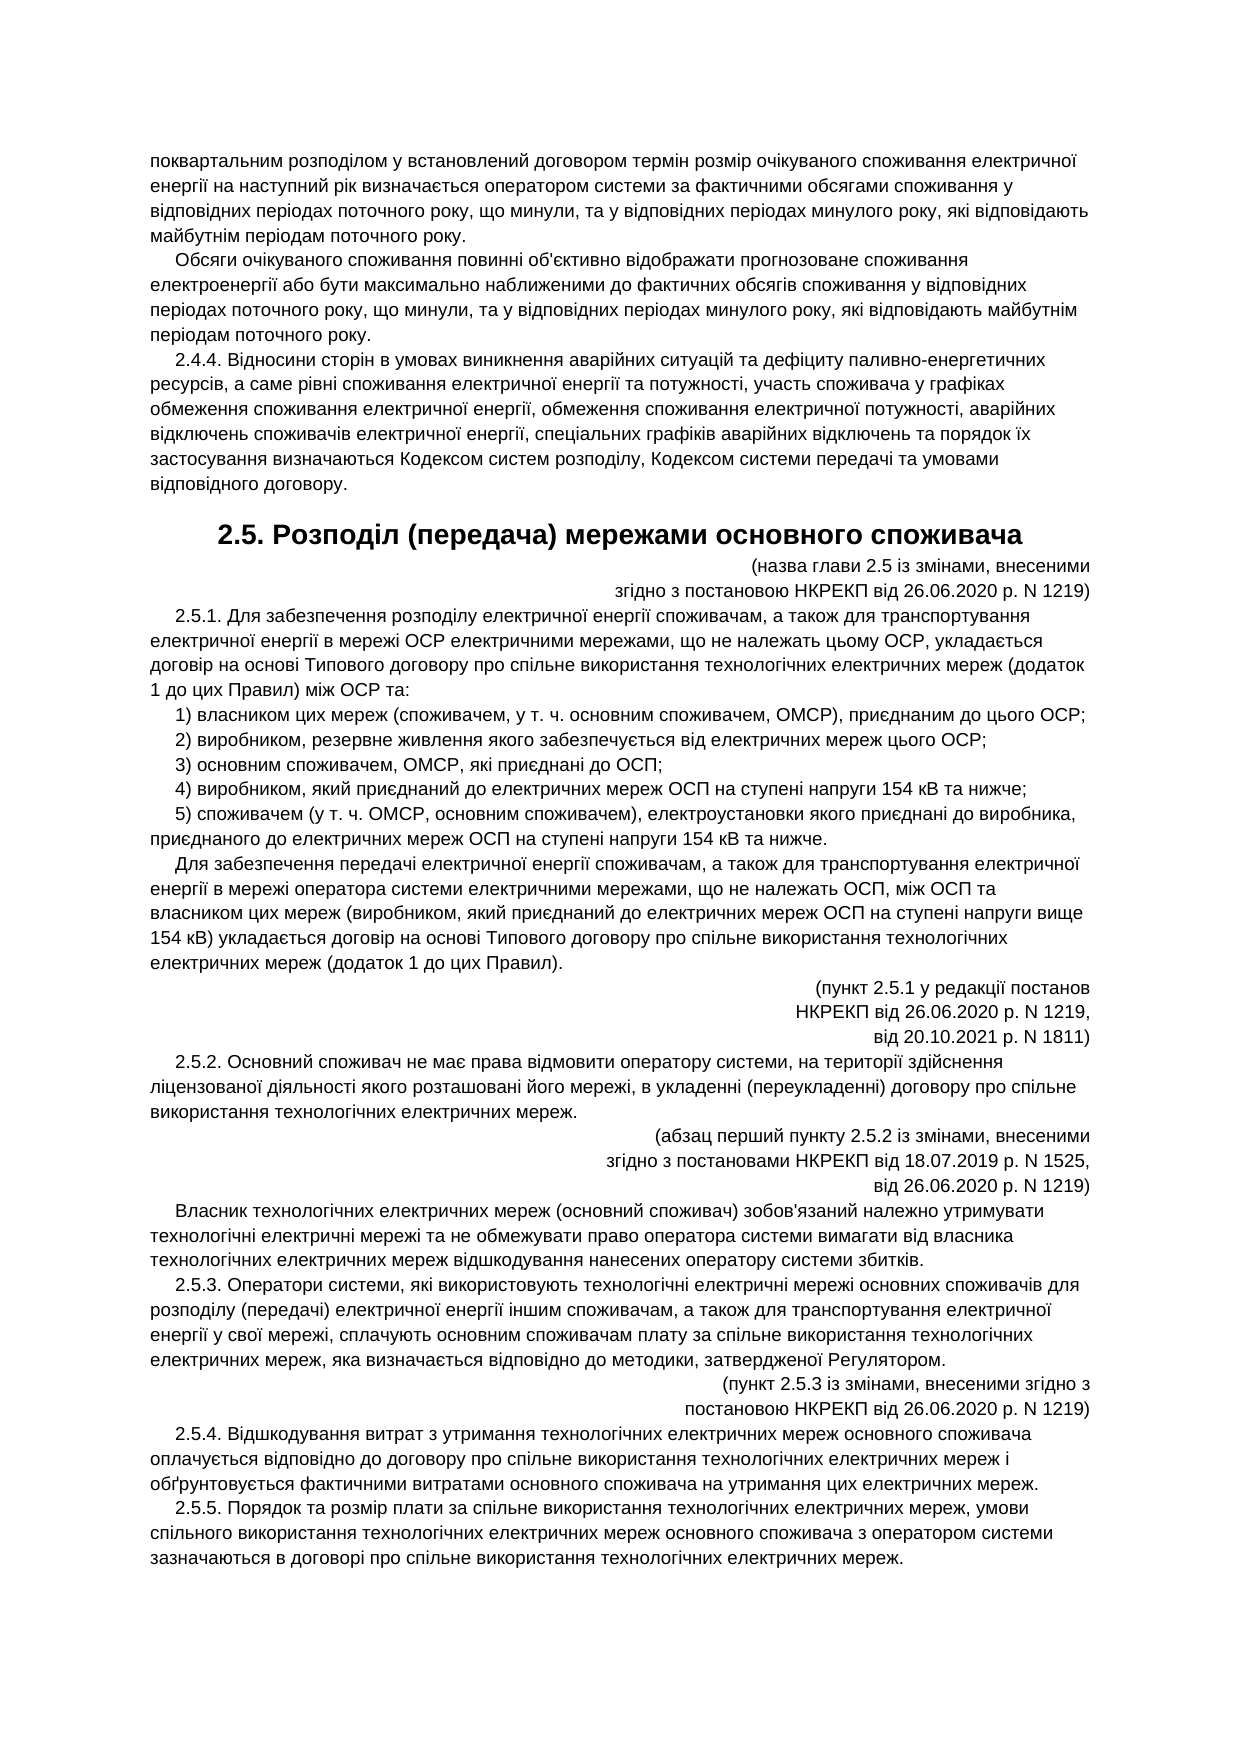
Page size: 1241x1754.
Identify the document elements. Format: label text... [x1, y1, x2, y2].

text 2.5.2. Основний споживач не має права відмовити оператору системи, на території здійснення ліцензованої діяльності якого розташовані його мережі, в укладенні (переукладенні) договору про спільне використання технологічних електричних мереж. [150, 1051, 1090, 1122]
text (абзац перший пункту 2.5.2 із змінами, внесеними згідно з постановами НКРЕКП від 18.07.2019 р. N 1525, від 26.06.2020 р. N 1219) [150, 1125, 1090, 1196]
text (пункт 2.5.1 у редакції постанов НКРЕКП від 26.06.2020 р. N 1219, від 20.10.2021 р. N 1811) [150, 977, 1090, 1048]
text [150, 150, 1090, 246]
text Для забезпечення передачі електричної енергії споживачам, а також для транспортування електричної енергії в мережі оператора системи електричними мережами, що не належать ОСП, між ОСП та власником цих мереж (виробником, який приєднаний до електричних мереж ОСП на ступені напруги вище 154 кВ) укладається договір на основі Типового договору про спільне використання технологічних електричних мереж (додаток 1 до цих Правил). [150, 853, 1090, 973]
text 4) виробником, який приєднаний до електричних мереж ОСП на ступені напруги 154 кВ та нижче; [150, 778, 1090, 800]
text 2.5.4. Відшкодування витрат з утримання технологічних електричних мереж основного споживача оплачується відповідно до договору про спільне використання технологічних електричних мереж і обґрунтовується фактичними витратами основного споживача на утримання цих електричних мереж. [150, 1423, 1090, 1494]
text 2.5.1. Для забезпечення розподілу електричної енергії споживачам, а також для транспортування електричної енергії в мережі ОСР електричними мережами, що не належать цьому ОСР, укладається договір на основі Типового договору про спільне використання технологічних електричних мереж (додаток 1 до цих Правил) між ОСР та: [150, 605, 1090, 701]
subtitle 2.5. Розподіл (передача) мережами основного споживача [150, 518, 1090, 550]
text 1) власником цих мереж (споживачем, у т. ч. основним споживачем, ОМСР), приєднаним до цього ОСР; [150, 704, 1090, 725]
text 2.5.3. Оператори системи, які використовують технологічні електричні мережі основних споживачів для розподілу (передачі) електричної енергії іншим споживачам, а також для транспортування електричної енергії у свої мережі, сплачують основним споживачам плату за спільне використання технологічних електричних мереж, яка визначається відповідно до методики, затвердженої Регулятором. [150, 1274, 1090, 1370]
text 2.4.4. Відносини сторін в умовах виникнення аварійних ситуацій та дефіциту паливно-енергетичних ресурсів, а саме рівні споживання електричної енергії та потужності, участь споживача у графіках обмеження споживання електричної енергії, обмеження споживання електричної потужності, аварійних відключень споживачів електричної енергії, спеціальних графіків аварійних відключень та порядок їх застосування визначаються Кодексом систем розподілу, Кодексом системи передачі та умовами відповідного договору. [150, 348, 1090, 494]
text (пункт 2.5.3 із змінами, внесеними згідно з постановою НКРЕКП від 26.06.2020 р. N 1219) [150, 1373, 1090, 1419]
text 3) основним споживачем, ОМСР, які приєднані до ОСП; [150, 753, 1090, 775]
text 5) споживачем (у т. ч. ОМСР, основним споживачем), електроустановки якого приєднані до виробника, приєднаного до електричних мереж ОСП на ступені напруги 154 кВ та нижче. [150, 803, 1090, 849]
text (назва глави 2.5 із змінами, внесеними згідно з постановою НКРЕКП від 26.06.2020 р. N 1219) [150, 555, 1090, 601]
text 2) виробником, резервне живлення якого забезпечується від електричних мереж цього ОСР; [150, 729, 1090, 750]
text Власник технологічних електричних мереж (основний споживач) зобов'язаний належно утримувати технологічні електричні мережі та не обмежувати право оператора системи вимагати від власника технологічних електричних мереж відшкодування нанесених оператору системи збитків. [150, 1200, 1090, 1271]
text Обсяги очікуваного споживання повинні об'єктивно відображати прогнозоване споживання електроенергії або бути максимально наближеними до фактичних обсягів споживання у відповідних періодах поточного року, що минули, та у відповідних періодах минулого року, які відповідають майбутнім періодам поточного року. [150, 249, 1090, 345]
text 2.5.5. Порядок та розмір плати за спільне використання технологічних електричних мереж, умови спільного використання технологічних електричних мереж основного споживача з оператором системи зазначаються в договорі про спільне використання технологічних електричних мереж. [150, 1497, 1090, 1568]
